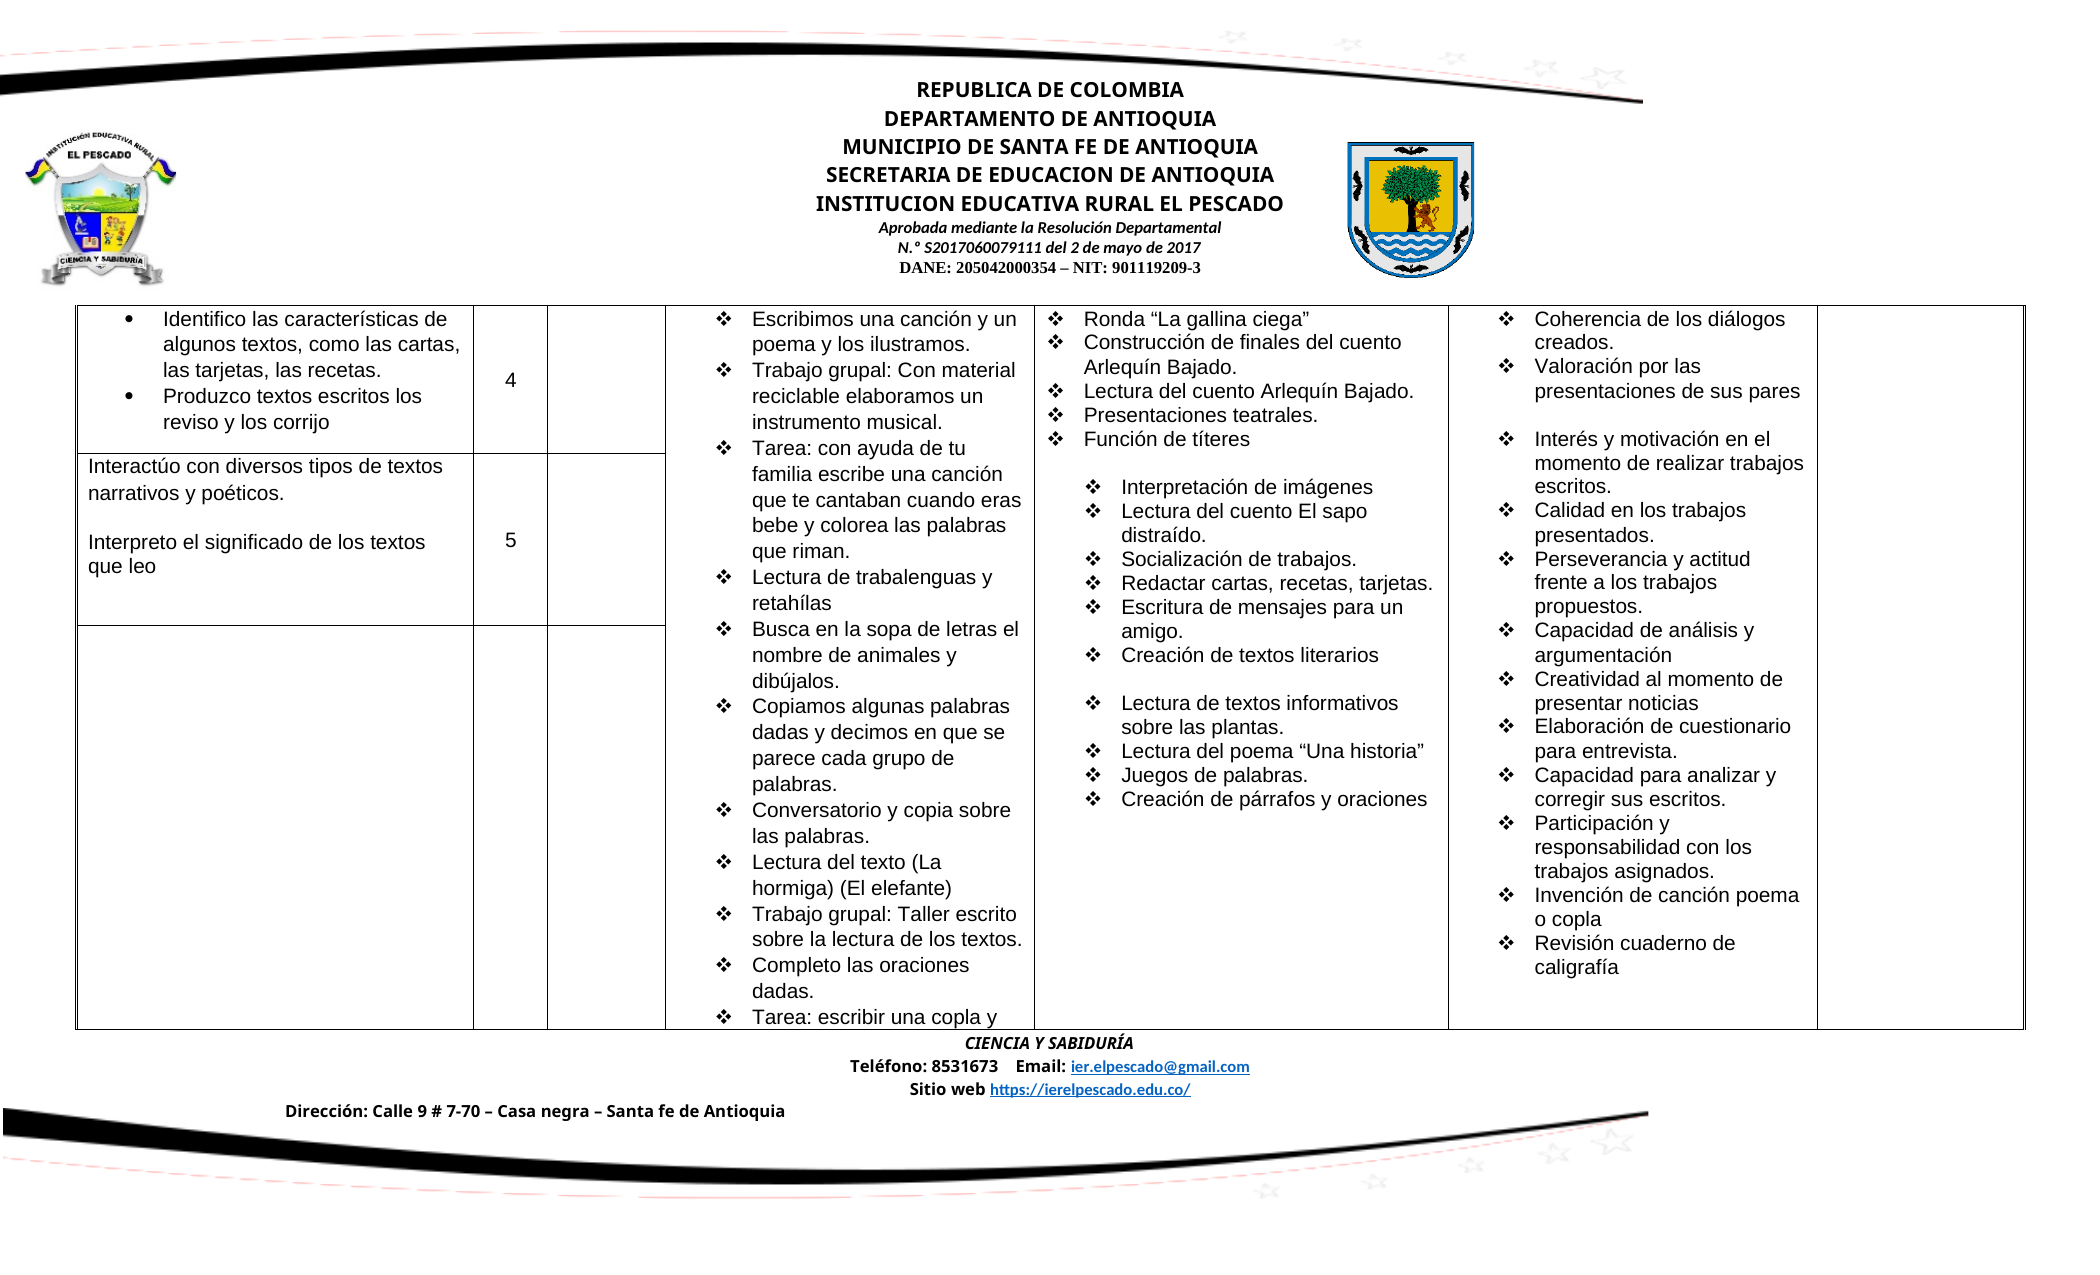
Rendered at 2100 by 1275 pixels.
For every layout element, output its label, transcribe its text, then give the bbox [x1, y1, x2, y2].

table_cell 5 [474, 454, 547, 625]
table_cell [474, 626, 547, 1029]
picture [1347, 142, 1475, 278]
picture [0, 0, 1643, 107]
table_cell [548, 626, 665, 1029]
table_cell [78, 626, 473, 1029]
picture [3, 1108, 1649, 1236]
picture [24, 130, 177, 292]
table_cell [548, 454, 665, 625]
table_cell Identifico las características de algunos textos, como las cartas, las tarjetas, las recetas. Produzco textos escritos los reviso y los corrijo [78, 306, 473, 453]
table_cell [548, 306, 665, 453]
table_cell 4 [474, 306, 547, 453]
table_cell Interactúo con diversos tipos de textos narrativos y poéticos. Interpreto el significado de los textos que leo [78, 454, 473, 625]
